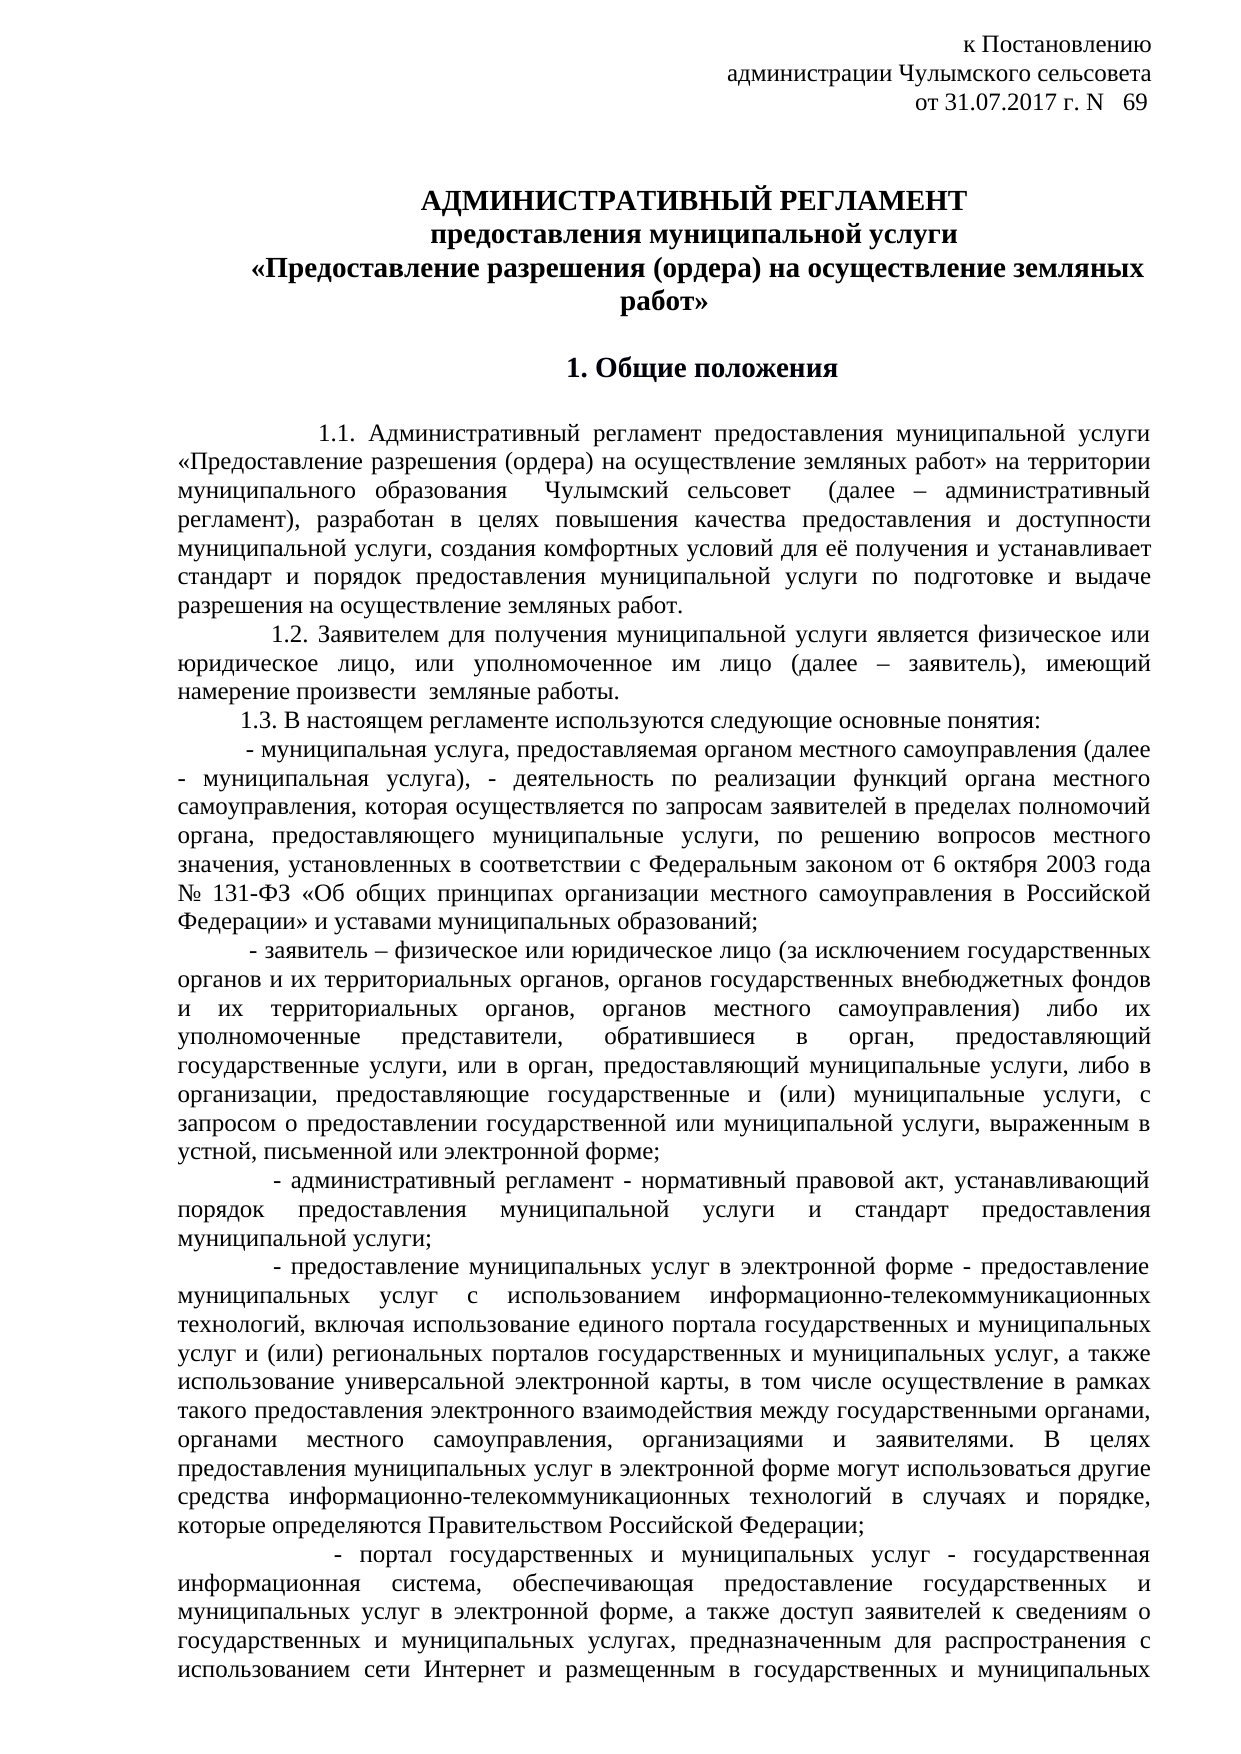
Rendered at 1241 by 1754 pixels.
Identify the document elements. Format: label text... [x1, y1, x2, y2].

text от 31.07.2017 г. N 69 [177, 87, 1152, 116]
text - муниципальная услуга, предоставляемая органом местного самоуправления (далее - муниципальная услуга), - деятельность по реализации функций органа местного самоуправления, которая осуществляется по запросам заявителей в пределах полномочий органа, предоставляющего муниципальные услуги, по решению вопросов местного значения, установленных в соответствии с Федеральным законом от 6 октября 2003 года № 131-ФЗ «Об общих принципах организации местного самоуправления в Российской Федерации» и уставами муниципальных образований; [177, 734, 1152, 935]
title АДМИНИСТРАТИВНЫЙ РЕГЛАМЕНТ [177, 183, 1152, 216]
text 1.3. В настоящем регламенте используются следующие основные понятия: [177, 705, 1152, 734]
text к Постановлению [177, 29, 1152, 58]
text - предоставление муниципальных услуг в электронной форме - предоставление муниципальных услуг с использованием информационно-телекоммуникационных технологий, включая использование единого портала государственных и муниципальных услуг и (или) региональных порталов государственных и муниципальных услуг, а также использование универсальной электронной карты, в том числе осуществление в рамках такого предоставления электронного взаимодействия между государственными органами, органами местного самоуправления, организациями и заявителями. В целях предоставления муниципальных услуг в электронной форме могут использоваться другие средства информационно-телекоммуникационных технологий в случаях и порядке, которые определяются Правительством Российской Федерации; [177, 1251, 1152, 1539]
text - заявитель – физическое или юридическое лицо (за исключением государственных органов и их территориальных органов, органов государственных внебюджетных фондов и их территориальных органов, органов местного самоуправления) либо их уполномоченные представители, обратившиеся в орган, предоставляющий государственные услуги, или в орган, предоставляющий муниципальные услуги, либо в организации, предоставляющие государственные и (или) муниципальные услуги, с запросом о предоставлении государственной или муниципальной услуги, выраженным в устной, письменной или электронной форме; [177, 935, 1152, 1165]
title «Предоставление разрешения (ордера) на осуществление земляных работ» [177, 250, 1152, 317]
text - административный регламент - нормативный правовой акт, устанавливающий порядок предоставления муниципальной услуги и стандарт предоставления муниципальной услуги; [177, 1165, 1152, 1251]
text 1.1. Административный регламент предоставления муниципальной услуги «Предоставление разрешения (ордера) на осуществление земляных работ» на территории муниципального образования Чулымский сельсовет (далее – административный регламент), разработан в целях повышения качества предоставления и доступности муниципальной услуги, создания комфортных условий для её получения и устанавливает стандарт и порядок предоставления муниципальной услуги по подготовке и выдаче разрешения на осуществление земляных работ. [177, 418, 1152, 619]
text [177, 1539, 1152, 1683]
title предоставления муниципальной услуги [177, 216, 1152, 250]
text администрации Чулымского сельсовета [177, 58, 1152, 87]
subtitle 1. Общие положения [177, 351, 1152, 384]
text 1.2. Заявителем для получения муниципальной услуги является физическое или юридическое лицо, или уполномоченное им лицо (далее – заявитель), имеющий намерение произвести земляные работы. [177, 619, 1152, 705]
